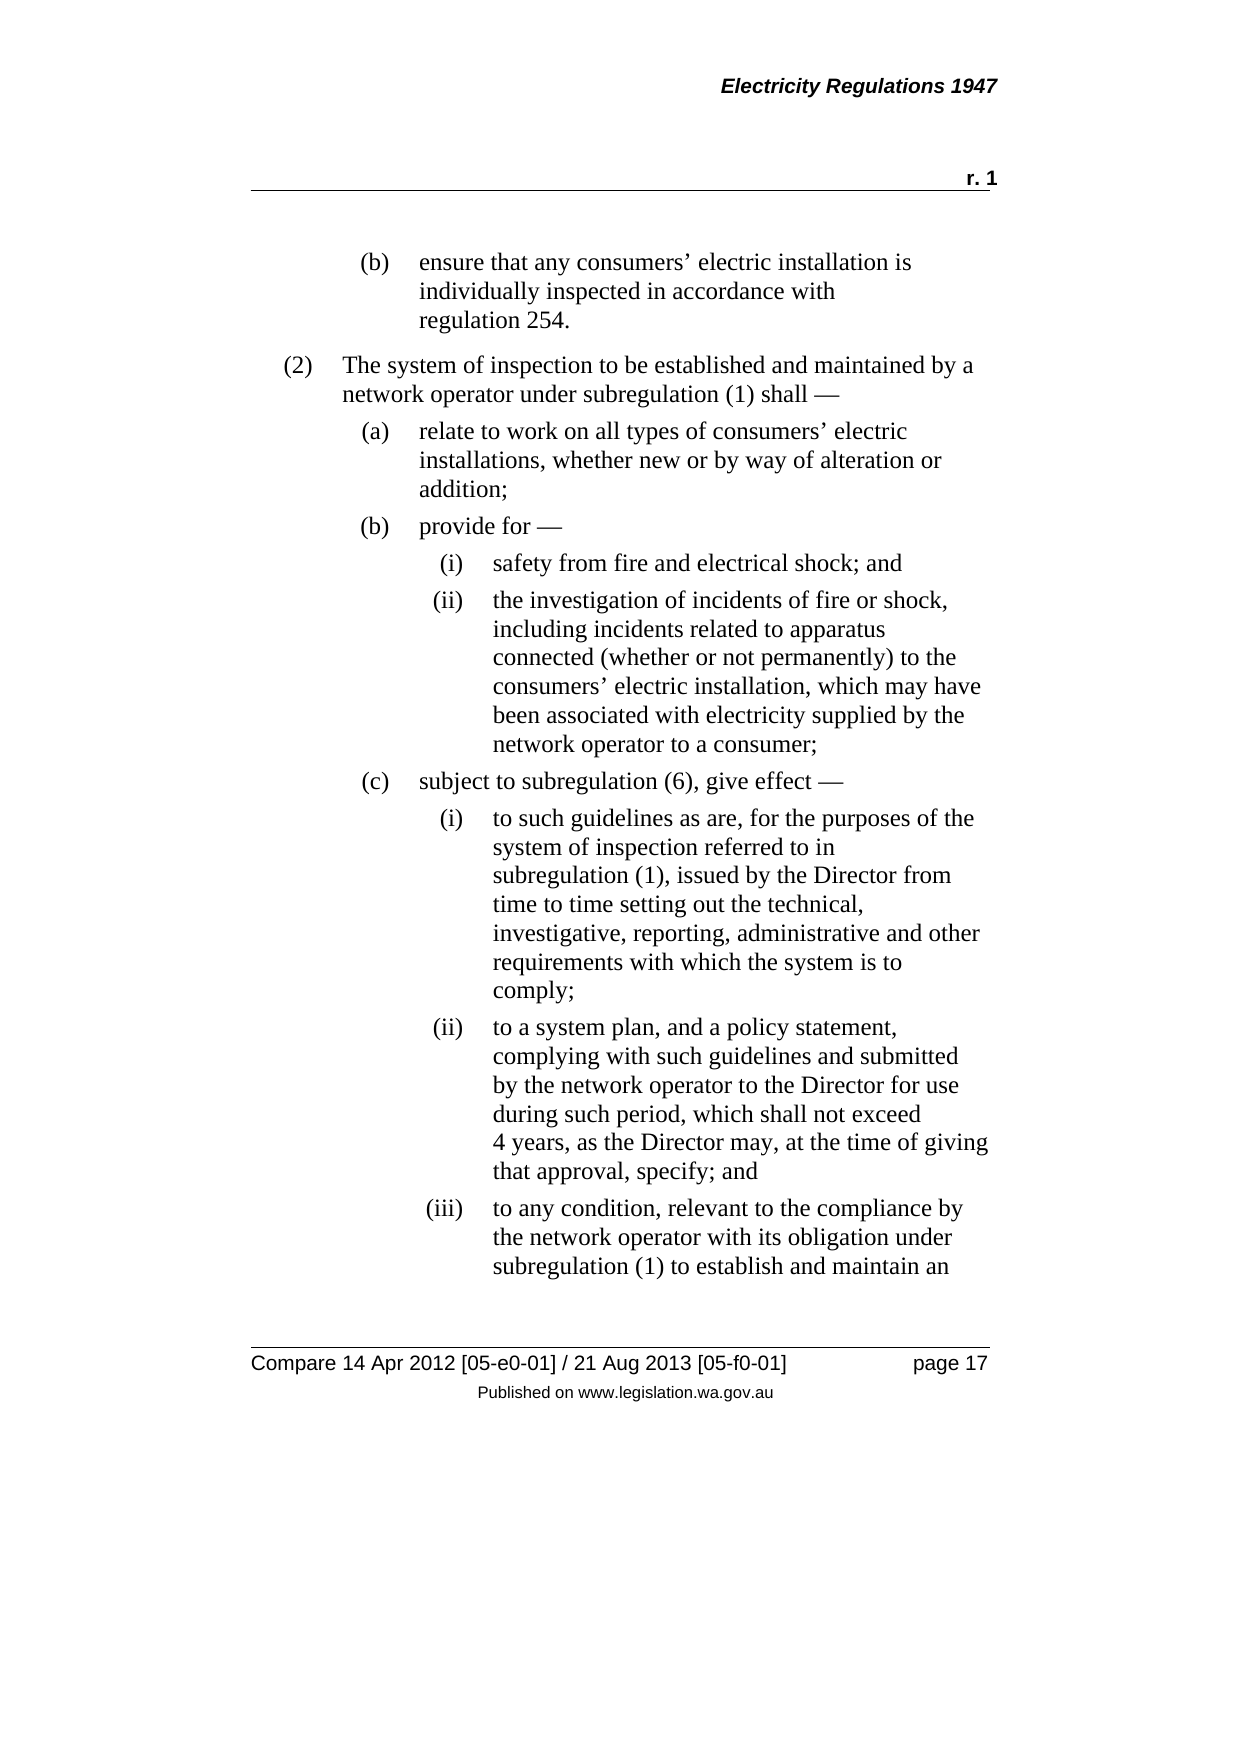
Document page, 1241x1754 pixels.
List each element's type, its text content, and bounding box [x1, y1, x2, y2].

text (a) relate to work on all types of consumers’ electric installations, whether new or by way of alteration or addition; [251, 416, 990, 502]
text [251, 1193, 990, 1279]
text (i) to such guidelines as are, for the purposes of the system of inspection referred to in subregulation (1), issued by the Director from time to time setting out the technical, investigative, reporting, administrative and other requirements with which the system is to comply; [251, 803, 990, 1004]
text (c) subject to subregulation (6), give effect — [251, 766, 990, 794]
text (ii) the investigation of incidents of fire or shock, including incidents related to apparatus connected (whether or not permanently) to the consumers’ electric installation, which may have been associated with electricity supplied by the network operator to a consumer; [251, 585, 990, 757]
text (b) ensure that any consumers’ electric installation is individually inspected in accordance with regulation 254. [251, 247, 990, 334]
text (b) provide for — [251, 511, 990, 539]
text (ii) to a system plan, and a policy statement, complying with such guidelines and submitted by the network operator to the Director for use during such period, which shall not exceed 4 years, as the Director may, at the time of giving that approval, specify; and [251, 1012, 990, 1185]
text (2) The system of inspection to be established and maintained by a network operator under subregulation (1) shall — [251, 350, 990, 408]
text (i) safety from fire and electrical shock; and [251, 548, 990, 577]
